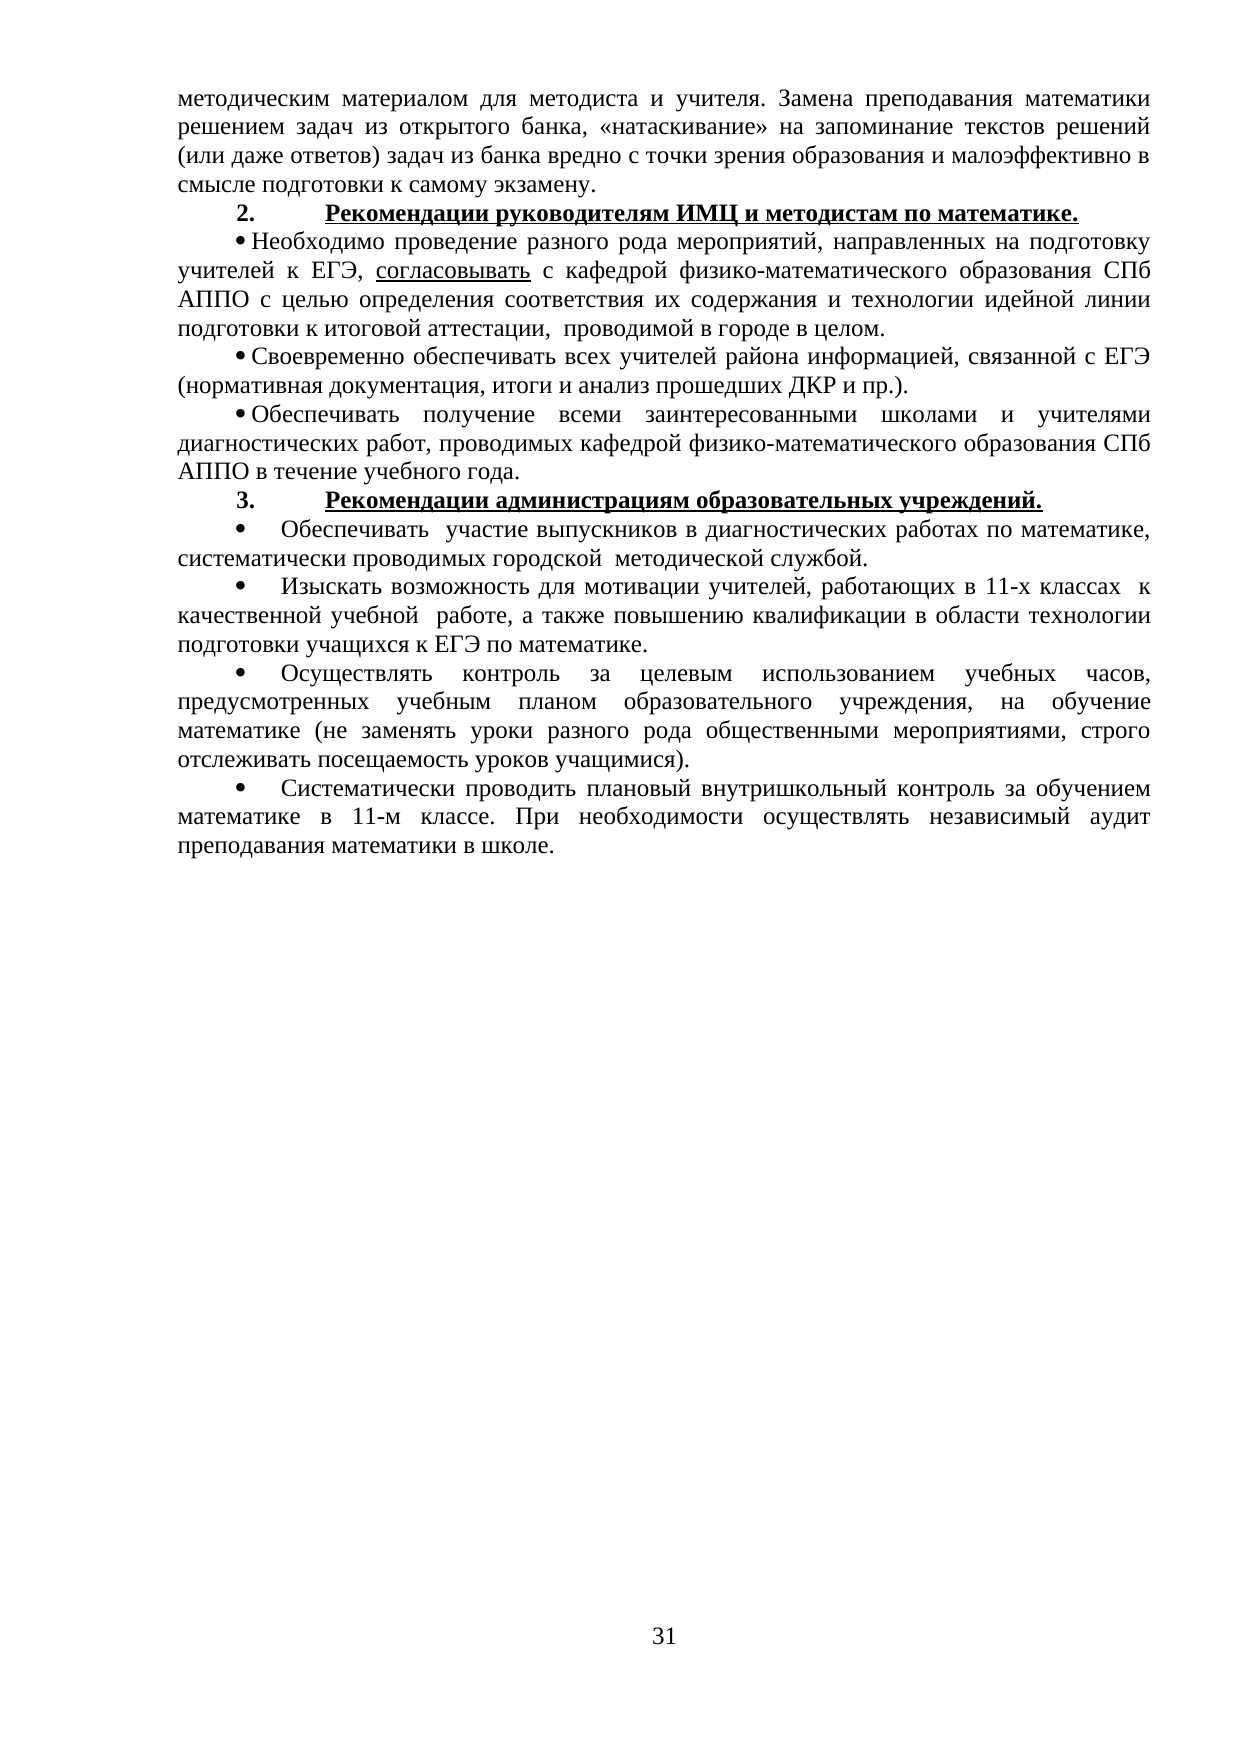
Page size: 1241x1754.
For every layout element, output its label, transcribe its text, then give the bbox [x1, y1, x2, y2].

list Рекомендации руководителям ИМЦ и методистам по математике. [177, 198, 1152, 226]
list Изыскать возможность для мотивации учителей, работающих в 11-х классах к качественной учебной работе, а также повышению квалификации в области технологии подготовки учащихся к ЕГЭ по математике. [177, 571, 1152, 658]
list Своевременно обеспечивать всех учителей района информацией, связанной с ЕГЭ (нормативная документация, итоги и анализ прошедших ДКР и пр.). [177, 341, 1152, 399]
list Систематически проводить плановый внутришкольный контроль за обучением математике в 11-м классе. При необходимости осуществлять независимый аудит преподавания математики в школе. [177, 773, 1152, 859]
list Обеспечивать получение всеми заинтересованными школами и учителями диагностических работ, проводимых кафедрой физико-математического образования СПб АППО в течение учебного года. [177, 399, 1152, 485]
list Необходимо проведение разного рода мероприятий, направленных на подготовку учителей к ЕГЭ, согласовывать с кафедрой физико-математического образования СПб АППО с целью определения соответствия их содержания и технологии идейной линии подготовки к итоговой аттестации, проводимой в городе в целом. [177, 226, 1152, 341]
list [177, 83, 1152, 198]
list Рекомендации администрациям образовательных учреждений. [177, 485, 1152, 514]
list Осуществлять контроль за целевым использованием учебных часов, предусмотренных учебным планом образовательного учреждения, на обучение математике (не заменять уроки разного рода общественными мероприятиями, строго отслеживать посещаемость уроков учащимися). [177, 658, 1152, 773]
list Обеспечивать участие выпускников в диагностических работах по математике, систематически проводимых городской методической службой. [177, 514, 1152, 571]
